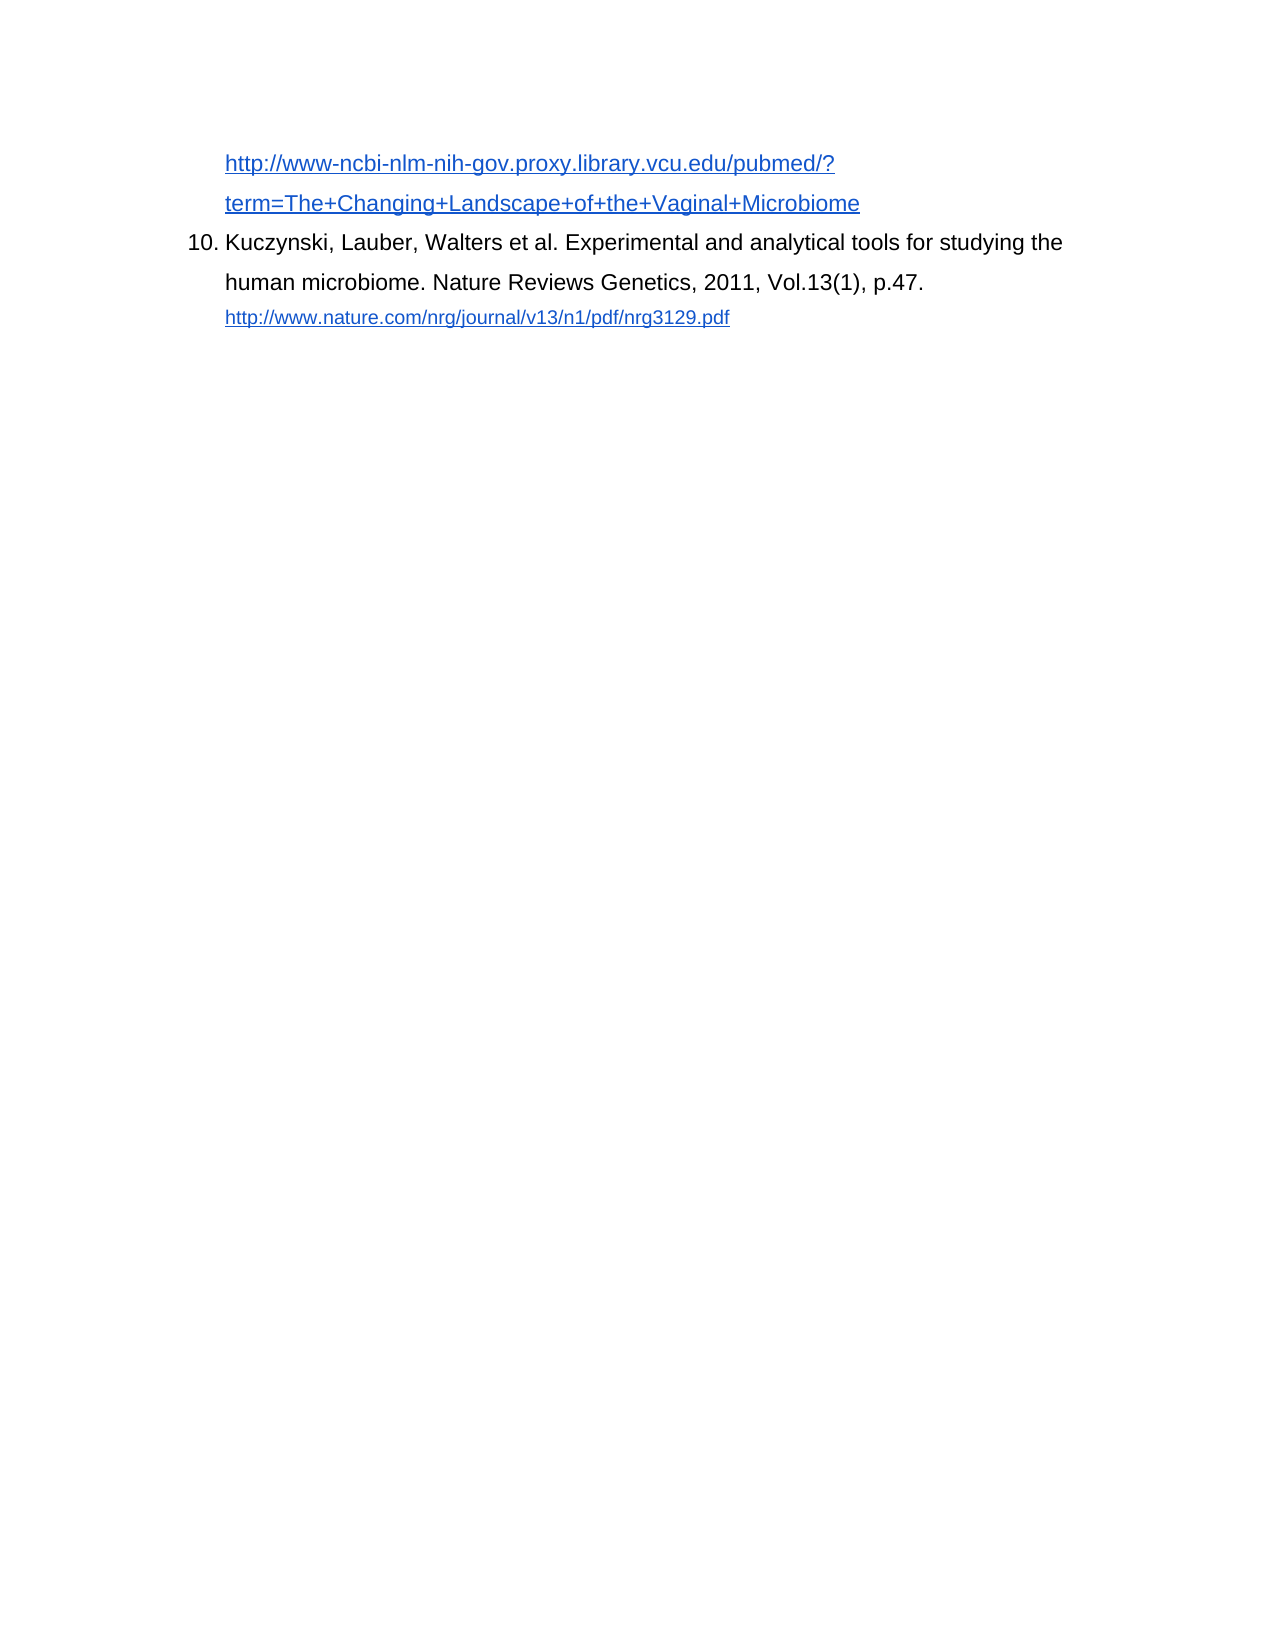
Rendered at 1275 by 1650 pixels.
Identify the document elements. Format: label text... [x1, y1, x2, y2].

list Kuczynski, Lauber, Walters et al. Experimental and analytical tools for studying the human microbiome. Nature Reviews Genetics, 2011, Vol.13(1), p.47. http://www.nature.com/nrg/journal/v13/n1/pdf/nrg3129.pdf [187, 229, 1125, 329]
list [187, 150, 1125, 216]
